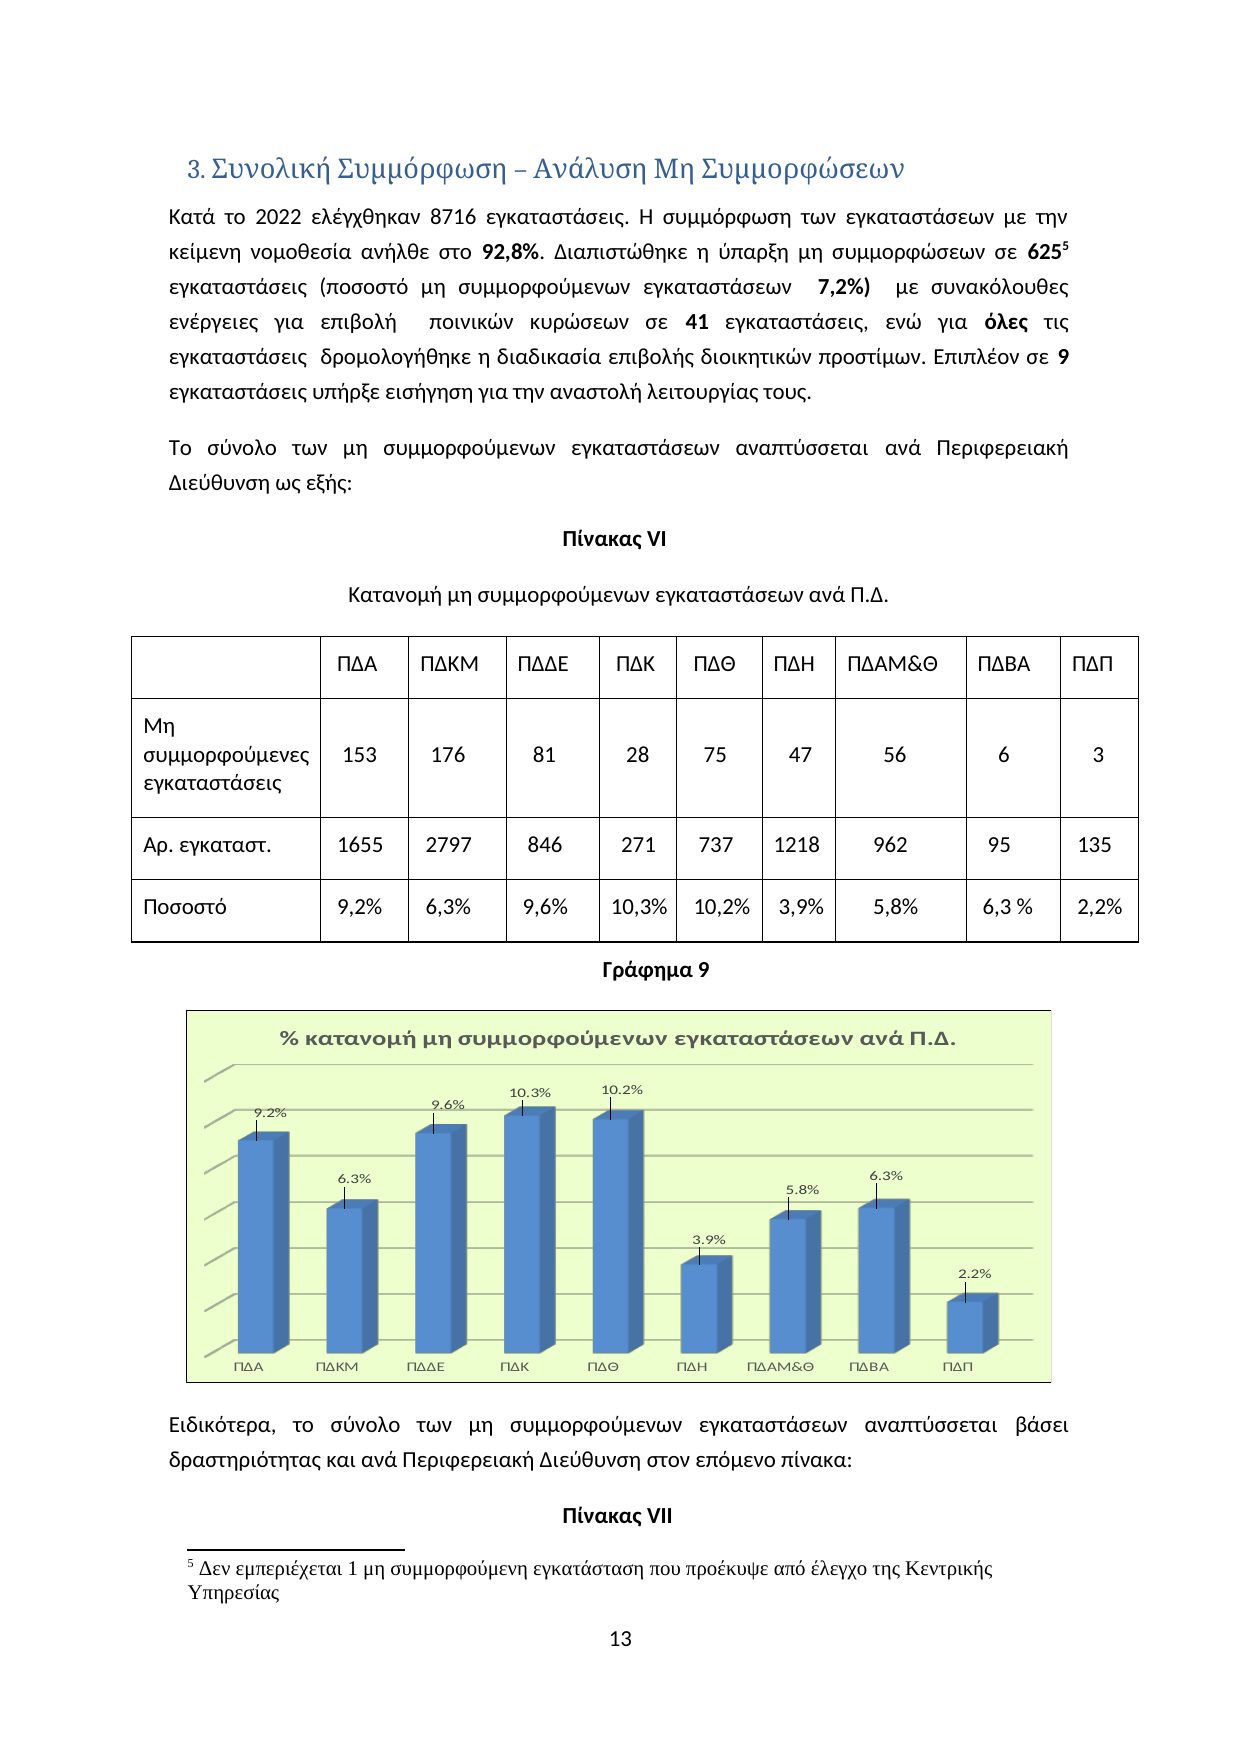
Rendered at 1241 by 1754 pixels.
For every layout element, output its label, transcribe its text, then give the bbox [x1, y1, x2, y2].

table_cell Αρ. εγκαταστ. [132, 818, 320, 879]
table_cell 6 [967, 699, 1060, 817]
table_cell 95 [967, 818, 1060, 879]
table_header ΠΔΗ [763, 637, 835, 698]
table_cell Μη συμμορφούμενες εγκαταστάσεις [132, 699, 320, 817]
table_header ΠΔΚΜ [409, 637, 506, 698]
text Κατά το 2022 ελέγχθηκαν 8716 εγκαταστάσεις. Η συμμόρφωση των εγκαταστάσεων με την κείμενη νομοθεσία ανήλθε στο 92,8%. Διαπιστώθηκε η ύπαρξη μη συμμορφώσεων σε 625 εγκαταστάσεις (ποσοστό μη συμμορφούμενων εγκαταστάσεων 7,2%) με συνακόλουθες ενέργειες για επιβολή ποινικών κυρώσεων σε 41 εγκαταστάσεις, ενώ για όλες τις εγκαταστάσεις δρομολογήθηκε η διαδικασία επιβολής διοικητικών προστίμων. Επιπλέον σε 9 εγκαταστάσεις υπήρξε εισήγηση για την αναστολή λειτουργίας τους. [168, 202, 1069, 405]
table_cell 10,3% [600, 880, 676, 941]
table_cell 846 [507, 818, 599, 879]
table_header ΠΔΠ [1061, 637, 1138, 698]
table_header ΠΔΑΜ&Θ [836, 637, 966, 698]
table_cell 737 [677, 818, 762, 879]
table_cell 6,3 % [967, 880, 1060, 941]
table_cell 5,8% [836, 880, 966, 941]
table_cell 3 [1061, 699, 1138, 817]
table_cell 2,2% [1061, 880, 1138, 941]
table_cell 135 [1061, 818, 1138, 879]
text Το σύνολο των μη συμμορφούμενων εγκαταστάσεων αναπτύσσεται ανά Περιφερειακή Διεύθυνση ως εξής: [168, 433, 1069, 496]
text Κατανομή μη συμμορφούμενων εγκαταστάσεων ανά Π.Δ. [131, 580, 1069, 608]
table_cell 1655 [321, 818, 408, 879]
table_cell 81 [507, 699, 599, 817]
table_cell 962 [836, 818, 966, 879]
table_cell 9,2% [321, 880, 408, 941]
table_cell 6,3% [409, 880, 506, 941]
text Ειδικότερα, το σύνολο των μη συμμορφούμενων εγκαταστάσεων αναπτύσσεται βάσει δραστηριότητας και ανά Περιφερειακή Διεύθυνση στον επόμενο πίνακα: [168, 1410, 1069, 1473]
text Γράφημα 9 [131, 955, 1144, 983]
table_header ΠΔΚ [600, 637, 676, 698]
table_cell 75 [677, 699, 762, 817]
table_header ΠΔΒΑ [967, 637, 1060, 698]
table_header ΠΔΑ [321, 637, 408, 698]
table_cell 28 [600, 699, 676, 817]
table_cell 10,2% [677, 880, 762, 941]
table_cell 3,9% [763, 880, 835, 941]
table_cell Ποσοστό [132, 880, 320, 941]
table_cell 9,6% [507, 880, 599, 941]
table_header ΠΔΘ [677, 637, 762, 698]
table_cell 176 [409, 699, 506, 817]
table_header ΠΔΔΕ [507, 637, 599, 698]
text Πίνακας VI [431, 524, 1144, 552]
table_cell 47 [763, 699, 835, 817]
table_cell 1218 [763, 818, 835, 879]
subtitle 3. Συνολική Συμμόρφωση – Ανάλυση Μη Συμμορφώσεων [187, 154, 1053, 185]
table_cell 56 [836, 699, 966, 817]
table_header [132, 637, 320, 698]
table_cell 153 [321, 699, 408, 817]
table_cell 271 [600, 818, 676, 879]
text Πίνακας VII [431, 1501, 1144, 1529]
table_cell 2797 [409, 818, 506, 879]
